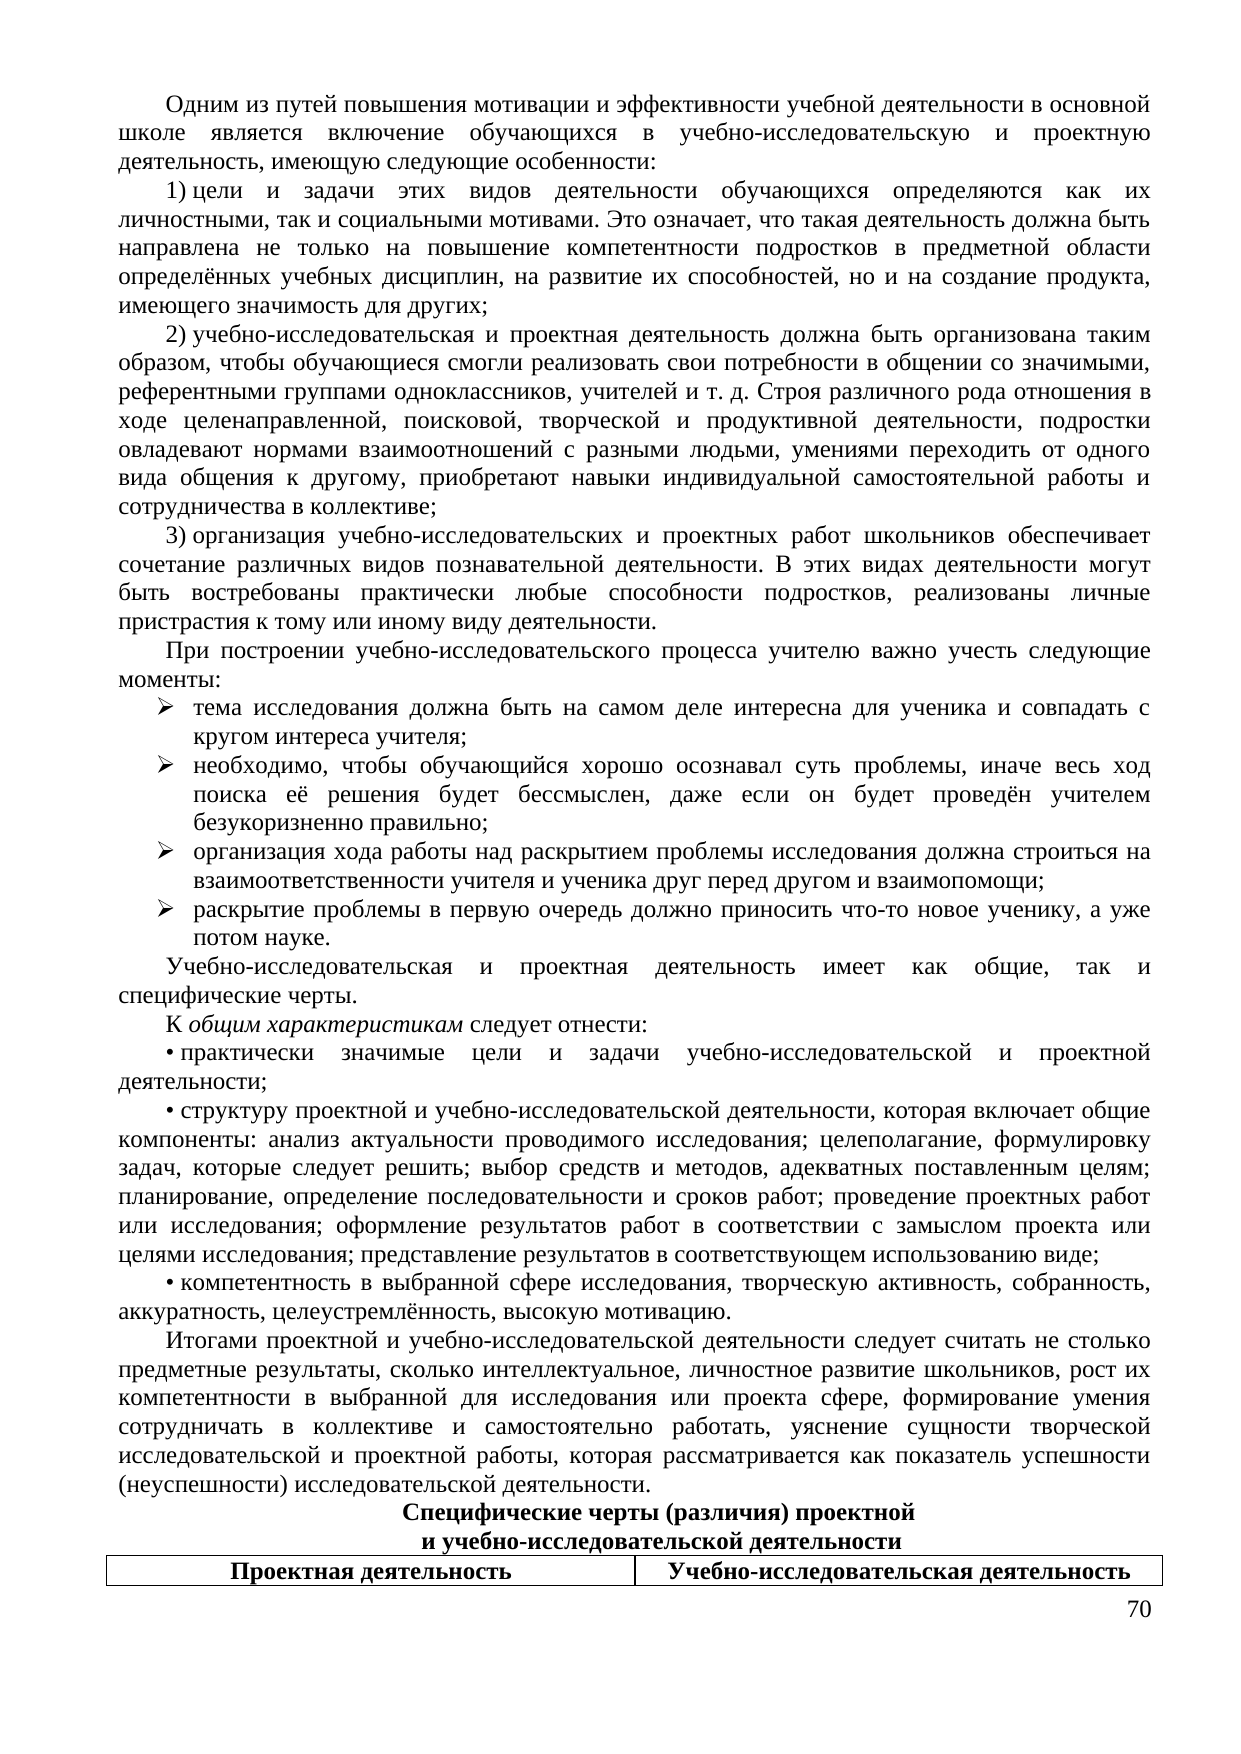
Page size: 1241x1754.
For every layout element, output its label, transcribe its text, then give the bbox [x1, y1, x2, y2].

list раскрытие проблемы в первую очередь должно приносить что-то новое ученику, а уже потом науке. [156, 894, 1152, 951]
text Одним из путей повышения мотивации и эффективности учебной деятельности в основной школе является включение обучающихся в учебно-исследовательскую и проектную деятельность, имеющую следующие особенности: [118, 89, 1152, 175]
text 1) цели и задачи этих видов деятельности обучающихся определяются как их личностными, так и социальными мотивами. Это означает, что такая деятельность должна быть направлена не только на повышение компетентности подростков в предметной области определённых учебных дисциплин, на развитие их способностей, но и на создание продукта, имеющего значимость для других; [118, 175, 1152, 319]
text • практически значимые цели и задачи учебно-исследовательской и проектной деятельности; [118, 1037, 1152, 1095]
text К общим характеристикам следует отнести: [118, 1009, 1152, 1037]
text Итогами проектной и учебно-исследовательской деятельности следует считать не столько предметные результаты, сколько интеллектуальное, личностное развитие школьников, рост их компетентности в выбранной для исследования или проекта сфере, формирование умения сотрудничать в коллективе и самостоятельно работать, уяснение сущности творческой исследовательской и проектной работы, которая рассматривается как показатель успешности (неуспешности) исследовательской деятельности. [118, 1325, 1152, 1497]
text 3) организация учебно-исследовательских и проектных работ школьников обеспечивает сочетание различных видов познавательной деятельности. В этих видах деятельности могут быть востребованы практически любые способности подростков, реализованы личные пристрастия к тому или иному виду деятельности. [118, 520, 1152, 635]
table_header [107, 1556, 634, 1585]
text 2) учебно-исследовательская и проектная деятельность должна быть организована таким образом, чтобы обучающиеся смогли реализовать свои потребности в общении со значимыми, референтными группами одноклассников, учителей и т. д. Строя различного рода отношения в ходе целенаправленной, поисковой, творческой и продуктивной деятельности, подростки овладевают нормами взаимоотношений с разными людьми, умениями переходить от одного вида общения к другому, приобретают навыки индивидуальной самостоятельной работы и сотрудничества в коллективе; [118, 319, 1152, 520]
text • компетентность в выбранной сфере исследования, творческую активность, собранность, аккуратность, целеустремлённость, высокую мотивацию. [118, 1267, 1152, 1325]
text и учебно-исследовательской деятельности [118, 1526, 1152, 1555]
list необходимо, чтобы обучающийся хорошо осознавал суть проблемы, иначе весь ход поиска её решения будет бессмыслен, даже если он будет проведён учителем безукоризненно правильно; [156, 750, 1152, 836]
text Специфические черты (различия) проектной [118, 1497, 1152, 1526]
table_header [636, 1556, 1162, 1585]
list организация хода работы над раскрытием проблемы исследования должна строиться на взаимоответственности учителя и ученика друг перед другом и взаимопомощи; [156, 836, 1152, 894]
list тема исследования должна быть на самом деле интересна для ученика и совпадать с кругом интереса учителя; [156, 692, 1152, 750]
text При построении учебно-исследовательского процесса учителю важно учесть следующие моменты: [118, 635, 1152, 692]
text Учебно-исследовательская и проектная деятельность имеет как общие, так и специфические черты. [118, 951, 1152, 1009]
text • структуру проектной и учебно-исследовательской деятельности, которая включает общие компоненты: анализ актуальности проводимого исследования; целеполагание, формулировку задач, которые следует решить; выбор средств и методов, адекватных поставленным целям; планирование, определение последовательности и сроков работ; проведение проектных работ или исследования; оформление результатов работ в соответствии с замыслом проекта или целями исследования; представление результатов в соответствующем использованию виде; [118, 1095, 1152, 1267]
